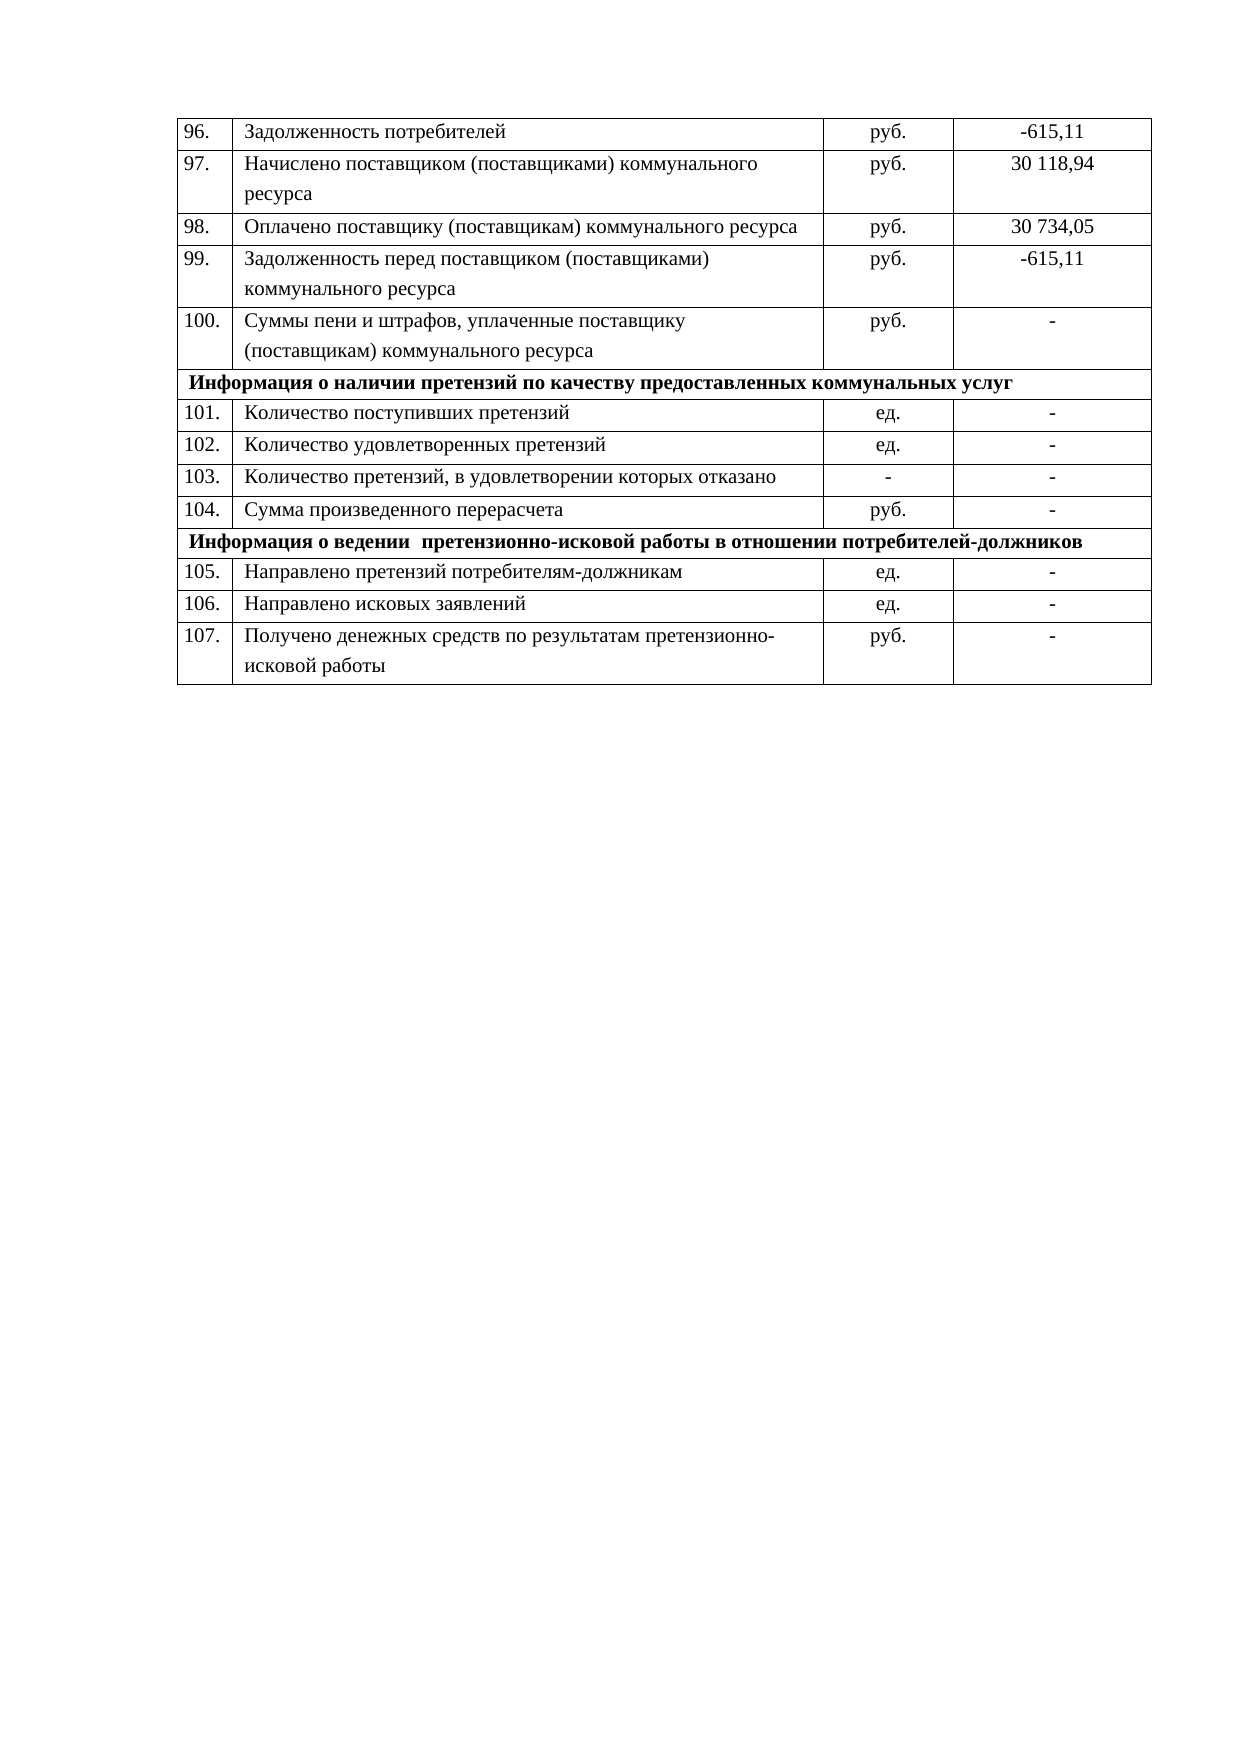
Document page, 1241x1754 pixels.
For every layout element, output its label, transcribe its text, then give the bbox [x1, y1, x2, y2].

table_cell Направлено исковых заявлений [233, 591, 823, 622]
table_cell Информация о наличии претензий по качеству предоставленных коммунальных услуг [178, 370, 1151, 399]
table_cell - [954, 623, 1151, 684]
table_cell -615,11 [954, 119, 1151, 150]
table_cell [178, 623, 232, 684]
table_cell [178, 497, 232, 528]
table_cell [178, 214, 232, 245]
table_cell [178, 246, 232, 307]
table_cell руб. [824, 623, 953, 684]
table_cell Суммы пени и штрафов, уплаченные поставщику (поставщикам) коммунального ресурса [233, 308, 823, 369]
table_cell [178, 465, 232, 496]
table_cell руб. [824, 246, 953, 307]
table_cell - [954, 400, 1151, 431]
table_cell [178, 432, 232, 463]
table_cell [178, 559, 232, 590]
table_cell Направлено претензий потребителям-должникам [233, 559, 823, 590]
table_cell [178, 308, 232, 369]
table_cell ед. [824, 400, 953, 431]
table_cell Количество удовлетворенных претензий [233, 432, 823, 463]
table_cell руб. [824, 497, 953, 528]
table_cell Начислено поставщиком (поставщиками) коммунального ресурса [233, 151, 823, 212]
table_cell Информация о ведении претензионно-исковой работы в отношении потребителей-должников [178, 529, 1151, 558]
table_cell - [954, 497, 1151, 528]
table_cell - [954, 591, 1151, 622]
table_cell [178, 591, 232, 622]
table_cell руб. [824, 151, 953, 212]
table_cell - [954, 432, 1151, 463]
table_cell - [954, 559, 1151, 590]
table_cell [178, 151, 232, 212]
table_cell - [954, 465, 1151, 496]
table_cell [178, 119, 232, 150]
table_cell ед. [824, 591, 953, 622]
table_cell Сумма произведенного перерасчета [233, 497, 823, 528]
table_cell -615,11 [954, 246, 1151, 307]
table_cell ед. [824, 432, 953, 463]
table_cell Получено денежных средств по результатам претензионно-исковой работы [233, 623, 823, 684]
table_cell Задолженность перед поставщиком (поставщиками) коммунального ресурса [233, 246, 823, 307]
table_cell Задолженность потребителей [233, 119, 823, 150]
table_cell - [824, 465, 953, 496]
table_cell Количество поступивших претензий [233, 400, 823, 431]
table_cell Количество претензий, в удовлетворении которых отказано [233, 465, 823, 496]
table_cell ед. [824, 559, 953, 590]
table_cell [178, 400, 232, 431]
table_cell руб. [824, 214, 953, 245]
table_cell 30 734,05 [954, 214, 1151, 245]
table_cell руб. [824, 119, 953, 150]
table_cell 30 118,94 [954, 151, 1151, 212]
table_cell Оплачено поставщику (поставщикам) коммунального ресурса [233, 214, 823, 245]
table_cell - [954, 308, 1151, 369]
table_cell руб. [824, 308, 953, 369]
